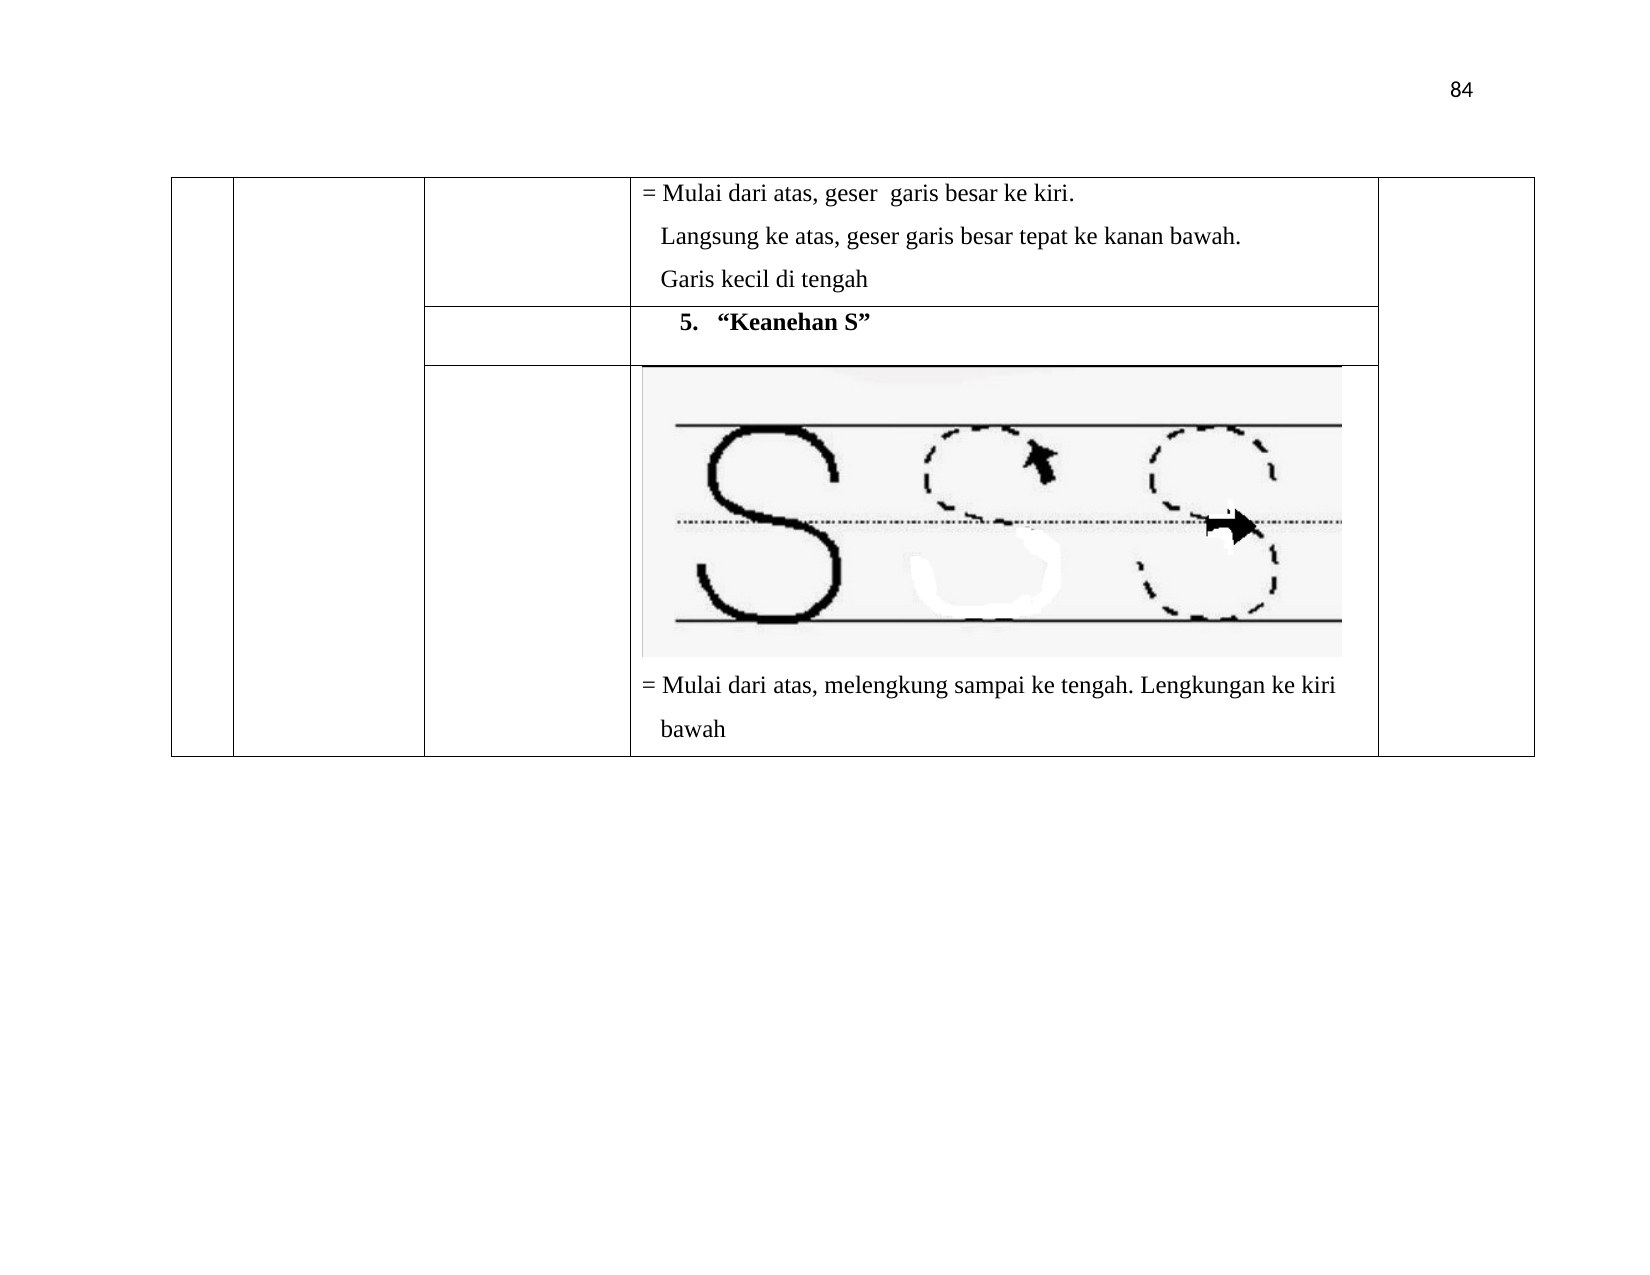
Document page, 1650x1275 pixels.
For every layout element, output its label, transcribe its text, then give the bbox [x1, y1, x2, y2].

picture [642, 366, 1342, 657]
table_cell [631, 178, 1378, 306]
table_cell [425, 366, 630, 756]
table_cell [425, 178, 630, 306]
table_cell = Mulai dari atas, melengkung sampai ke tengah. Lengkungan ke kiri bawah [631, 366, 1378, 756]
table_cell [425, 307, 630, 365]
table_cell “Keanehan S” [631, 307, 1378, 365]
